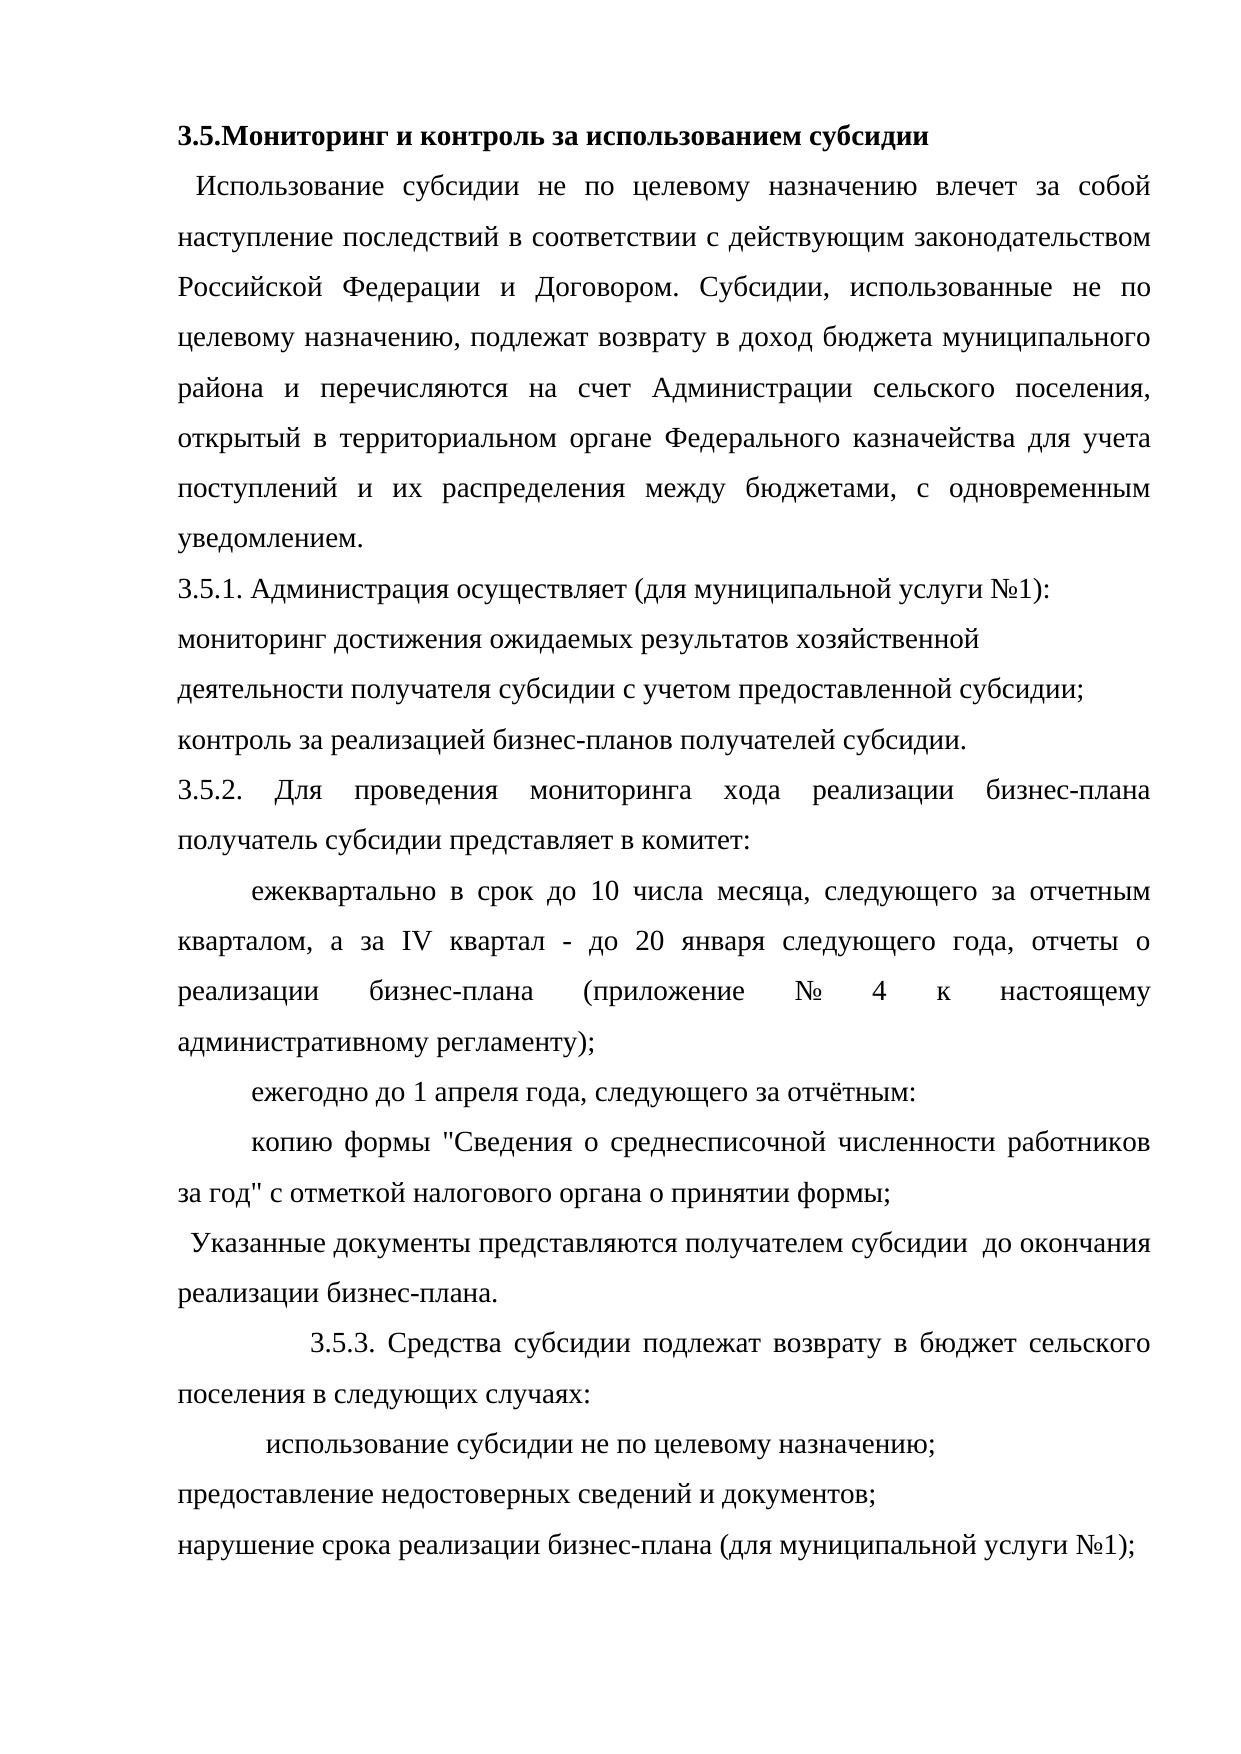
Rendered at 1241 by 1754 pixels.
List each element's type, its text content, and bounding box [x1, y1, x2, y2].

text 3.5.1. Администрация осуществляет (для муниципальной услуги №1): [177, 571, 1152, 604]
text 3.5.2. Для проведения мониторинга хода реализации бизнес-плана получатель субсидии представляет в комитет: [177, 772, 1152, 856]
text предоставление недостоверных сведений и документов; [177, 1477, 1152, 1510]
text копию формы "Сведения о среднесписочной численности работников за год" с отметкой налогового органа о принятии формы; [177, 1124, 1152, 1208]
text ежеквартально в срок до 10 числа месяца, следующего за отчетным кварталом, а за IV квартал - до 20 января следующего года, отчеты о реализации бизнес-плана (приложение № 4 к настоящему административному регламенту); [177, 873, 1152, 1057]
text Использование субсидии не по целевому назначению влечет за собой наступление последствий в соответствии с действующим законодательством Российской Федерации и Договором. Субсидии, использованные не по целевому назначению, подлежат возврату в доход бюджета муниципального района и перечисляются на счет Администрации сельского поселения, открытый в территориальном органе Федерального казначейства для учета поступлений и их распределения между бюджетами, с одновременным уведомлением. [177, 168, 1152, 554]
text использование субсидии не по целевому назначению; [177, 1426, 1152, 1460]
text мониторинг достижения ожидаемых результатов хозяйственной деятельности получателя субсидии с учетом предоставленной субсидии; [177, 621, 1152, 705]
text 3.5.3. Средства субсидии подлежат возврату в бюджет сельского поселения в следующих случаях: [177, 1326, 1152, 1409]
text нарушение срока реализации бизнес-плана (для муниципальной услуги №1); [177, 1527, 1152, 1560]
text Указанные документы представляются получателем субсидии до окончания реализации бизнес-плана. [177, 1225, 1152, 1309]
text 3.5.Мониторинг и контроль за использованием субсидии [177, 118, 1152, 152]
text ежегодно до 1 апреля года, следующего за отчётным: [177, 1074, 1152, 1108]
text контроль за реализацией бизнес-планов получателей субсидии. [177, 722, 1152, 755]
